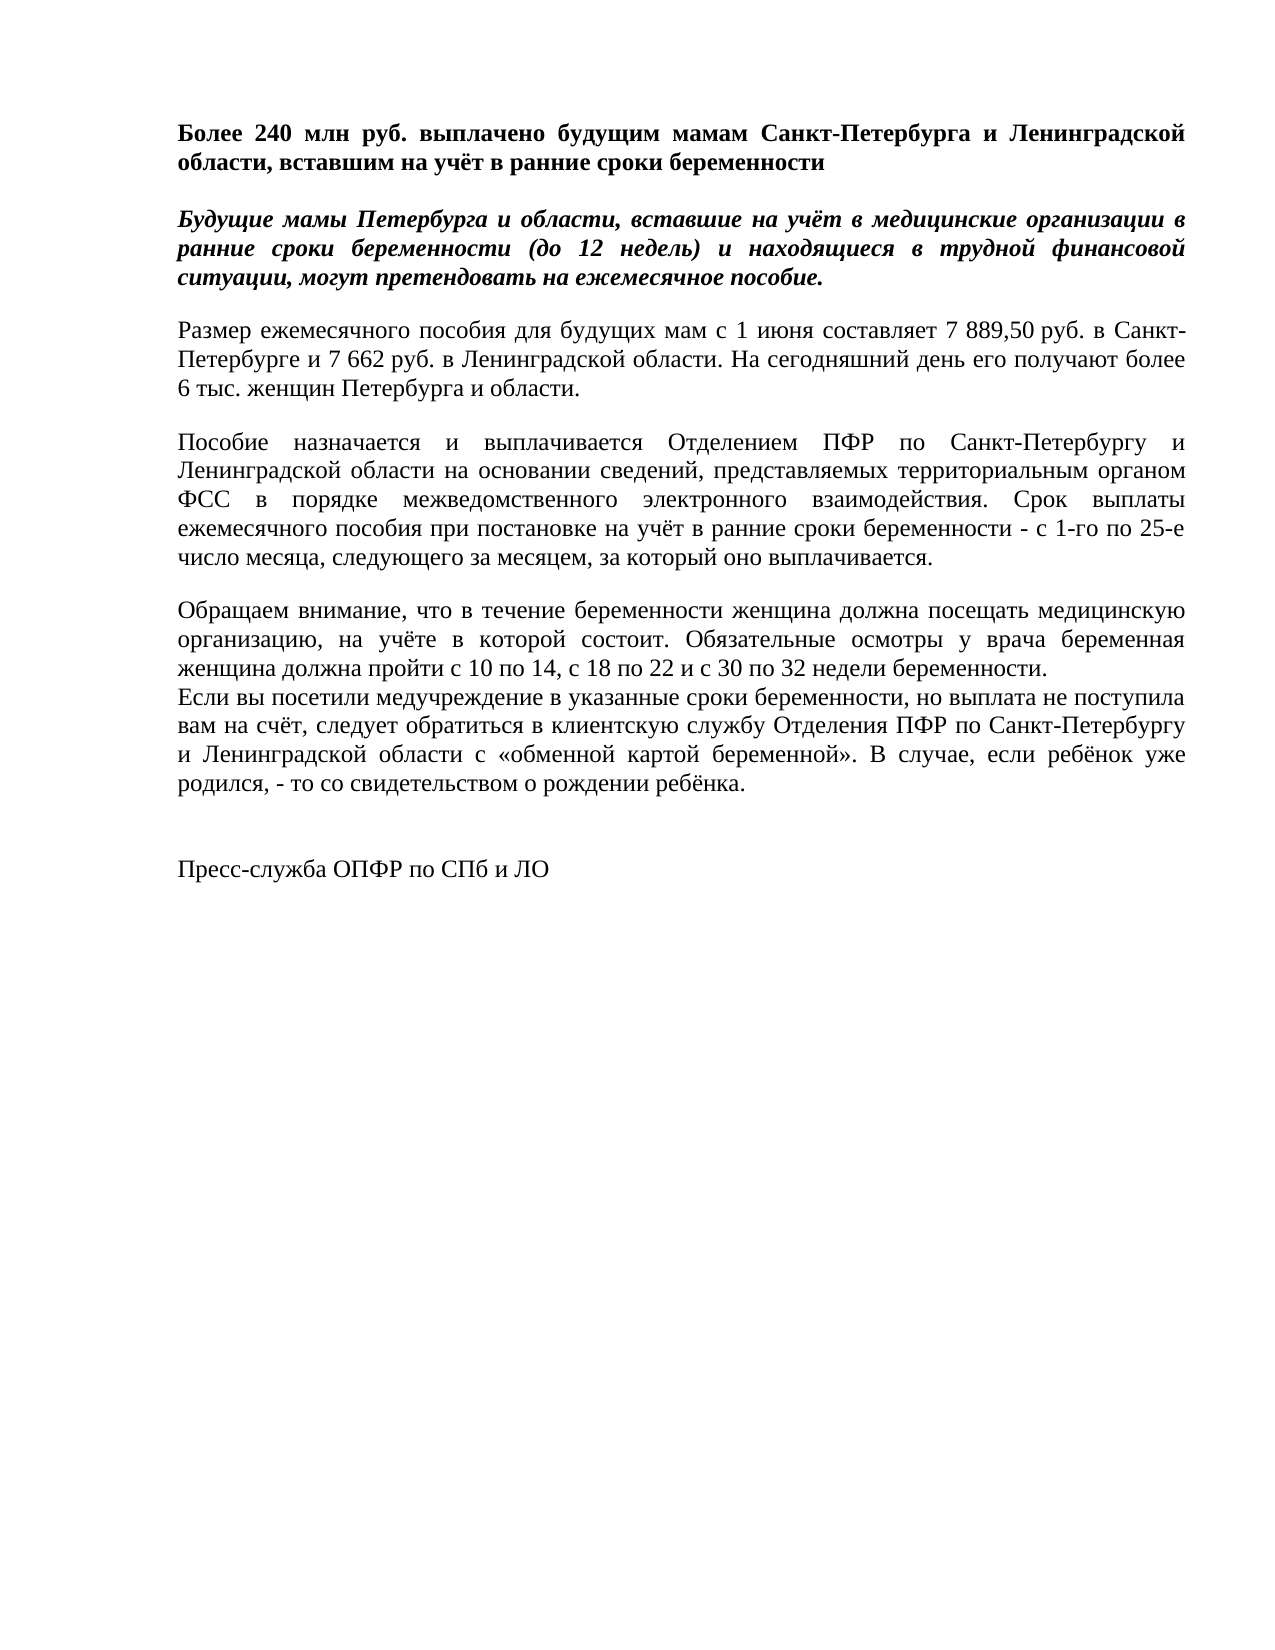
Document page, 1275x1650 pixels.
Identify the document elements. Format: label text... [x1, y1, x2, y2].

text Пресс-служба ОПФР по СПб и ЛО [177, 854, 1186, 883]
text Более 240 млн руб. выплачено будущим мамам Санкт-Петербурга и Ленинградской области, вставшим на учёт в ранние сроки беременности [177, 118, 1186, 176]
text Размер ежемесячного пособия для будущих мам с 1 июня составляет 7 889,50 руб. в Санкт-Петербурге и 7 662 руб. в Ленинградской области. На сегодняшний день его получают более 6 тыс. женщин Петербурга и области. [177, 316, 1186, 402]
text Обращаем внимание, что в течение беременности женщина должна посещать медицинскую организацию, на учёте в которой состоит. Обязательные осмотры у врача беременная женщина должна пройти с 10 по 14, с 18 по 22 и с 30 по 32 недели беременности. [177, 596, 1186, 682]
text Если вы посетили медучреждение в указанные сроки беременности, но выплата не поступила вам на счёт, следует обратиться в клиентскую службу Отделения ПФР по Санкт-Петербургу и Ленинградской области с «обменной картой беременной». В случае, если ребёнок уже родился, - то со свидетельством о рождении ребёнка. [177, 682, 1186, 797]
text Пособие назначается и выплачивается Отделением ПФР по Санкт-Петербургу и Ленинградской области на основании сведений, представляемых территориальным органом ФСС в порядке межведомственного электронного взаимодействия. Срок выплаты ежемесячного пособия при постановке на учёт в ранние сроки беременности - с 1-го по 25-е число месяца, следующего за месяцем, за который оно выплачивается. [177, 427, 1186, 571]
text Будущие мамы Петербурга и области, вставшие на учёт в медицинские организации в ранние сроки беременности (до 12 недель) и находящиеся в трудной финансовой ситуации, могут претендовать на ежемесячное пособие. [177, 204, 1186, 291]
